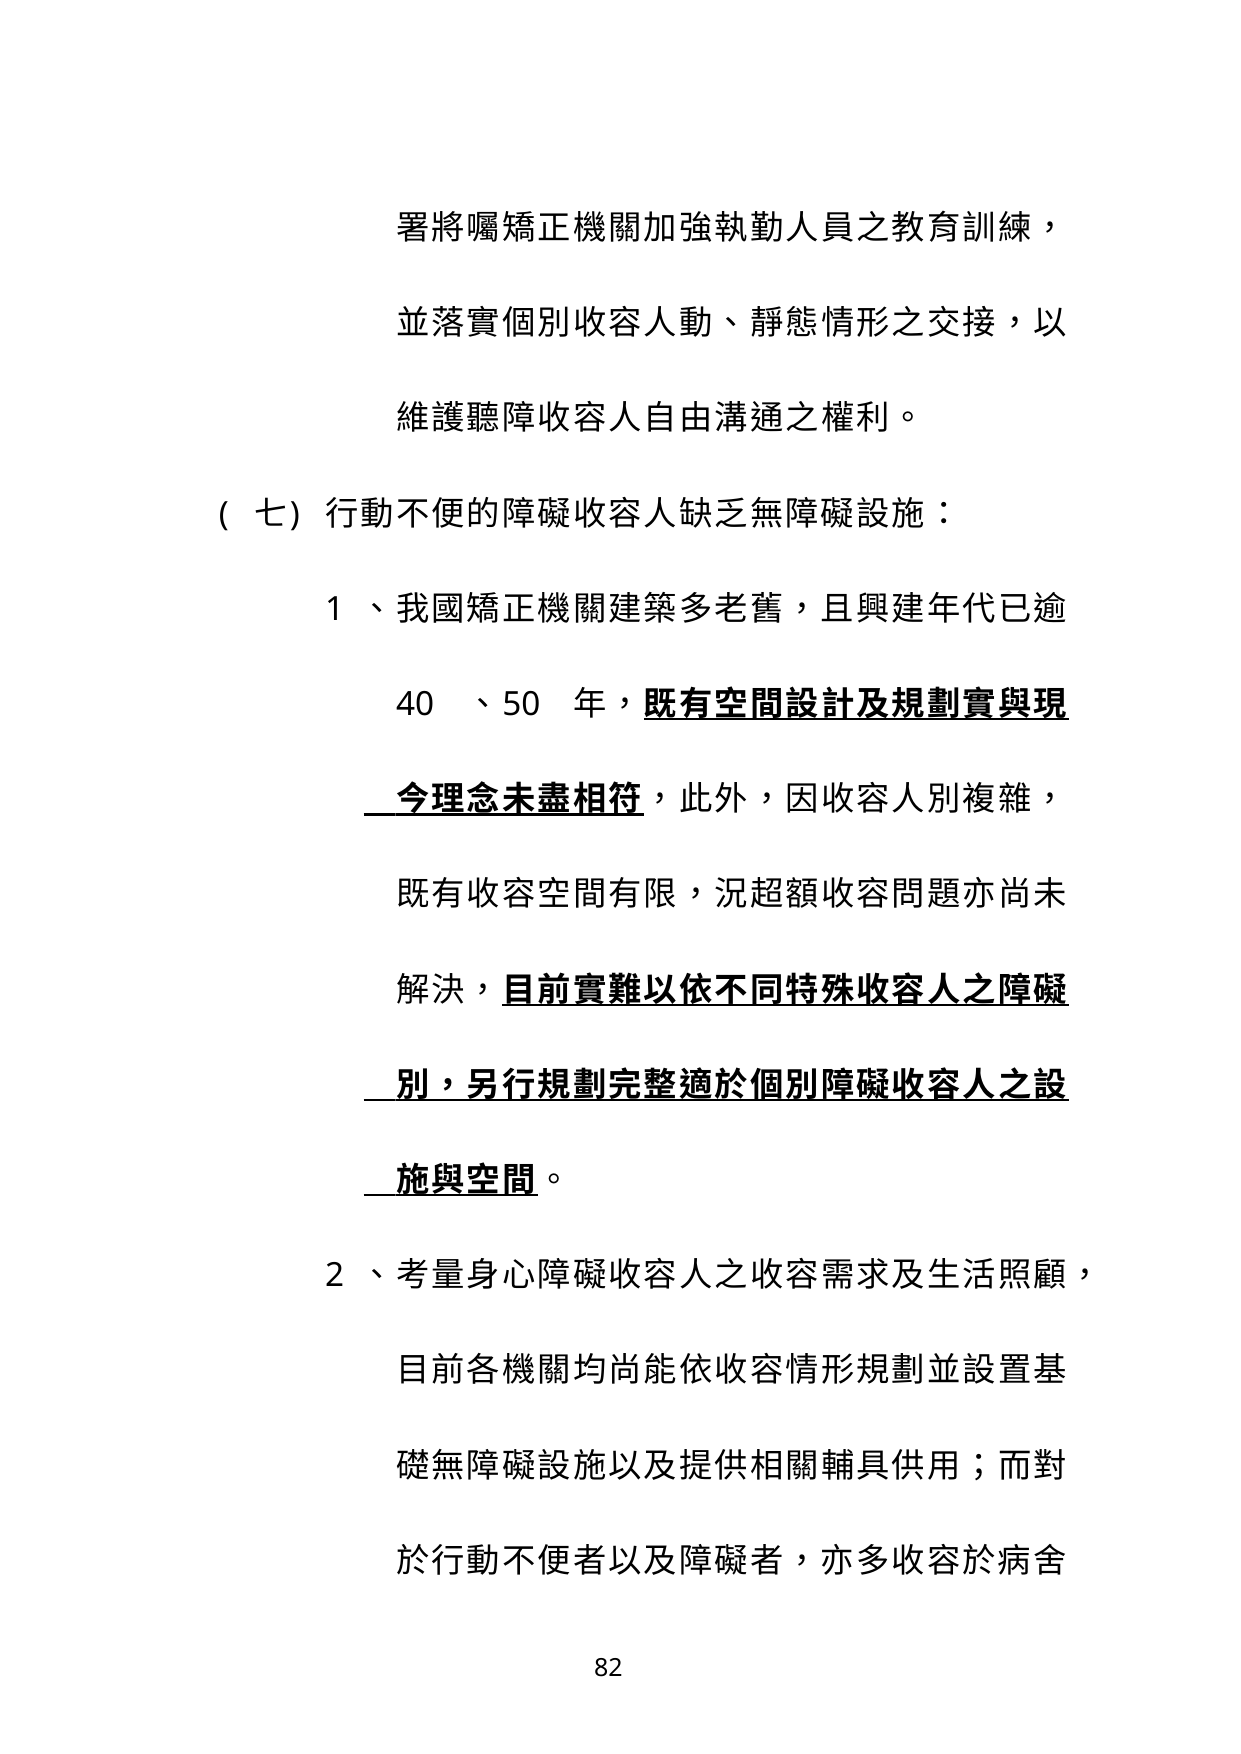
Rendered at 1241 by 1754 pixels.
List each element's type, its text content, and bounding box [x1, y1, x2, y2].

subtitle 我國矯正機關建築多老舊，且興建年代已逾40、50年，既有空間設計及規劃實與現今理念未盡相符，此外，因收容人別複雜，既有收容空間有限，況超額收容問題亦尚未解決，目前實難以依不同特殊收容人之障礙別，另行規劃完整適於個別障礙收容人之設施與空間。 [310, 558, 1069, 1224]
subtitle 行動不便的障礙收容人缺乏無障礙設施： [219, 463, 1069, 558]
subtitle 所述禁止聽障者筆談之情形，可能為個別機關對執勤人員教育訓練之不足，或係因提帶人員未確實與現場監看人員交接接見收容人有身心障礙之情形，致生聽障者筆書交談被制止之情形。為避免再發生前揭情形，矯正署將囑矯正機關加強執勤人員之教育訓練，並落實個別收容人動、靜態情形之交接，以維護聽障收容人自由溝通之權利。 [310, 177, 1069, 463]
subtitle 考量身心障礙收容人之收容需求及生活照顧，目前各機關均尚能依收容情形規劃並設置基礎無障礙設施以及提供相關輔具供用；而對於行動不便者以及障礙者，亦多收容於病舍或低樓層區域之舍房，以便利其行動。 [310, 1224, 1069, 1605]
